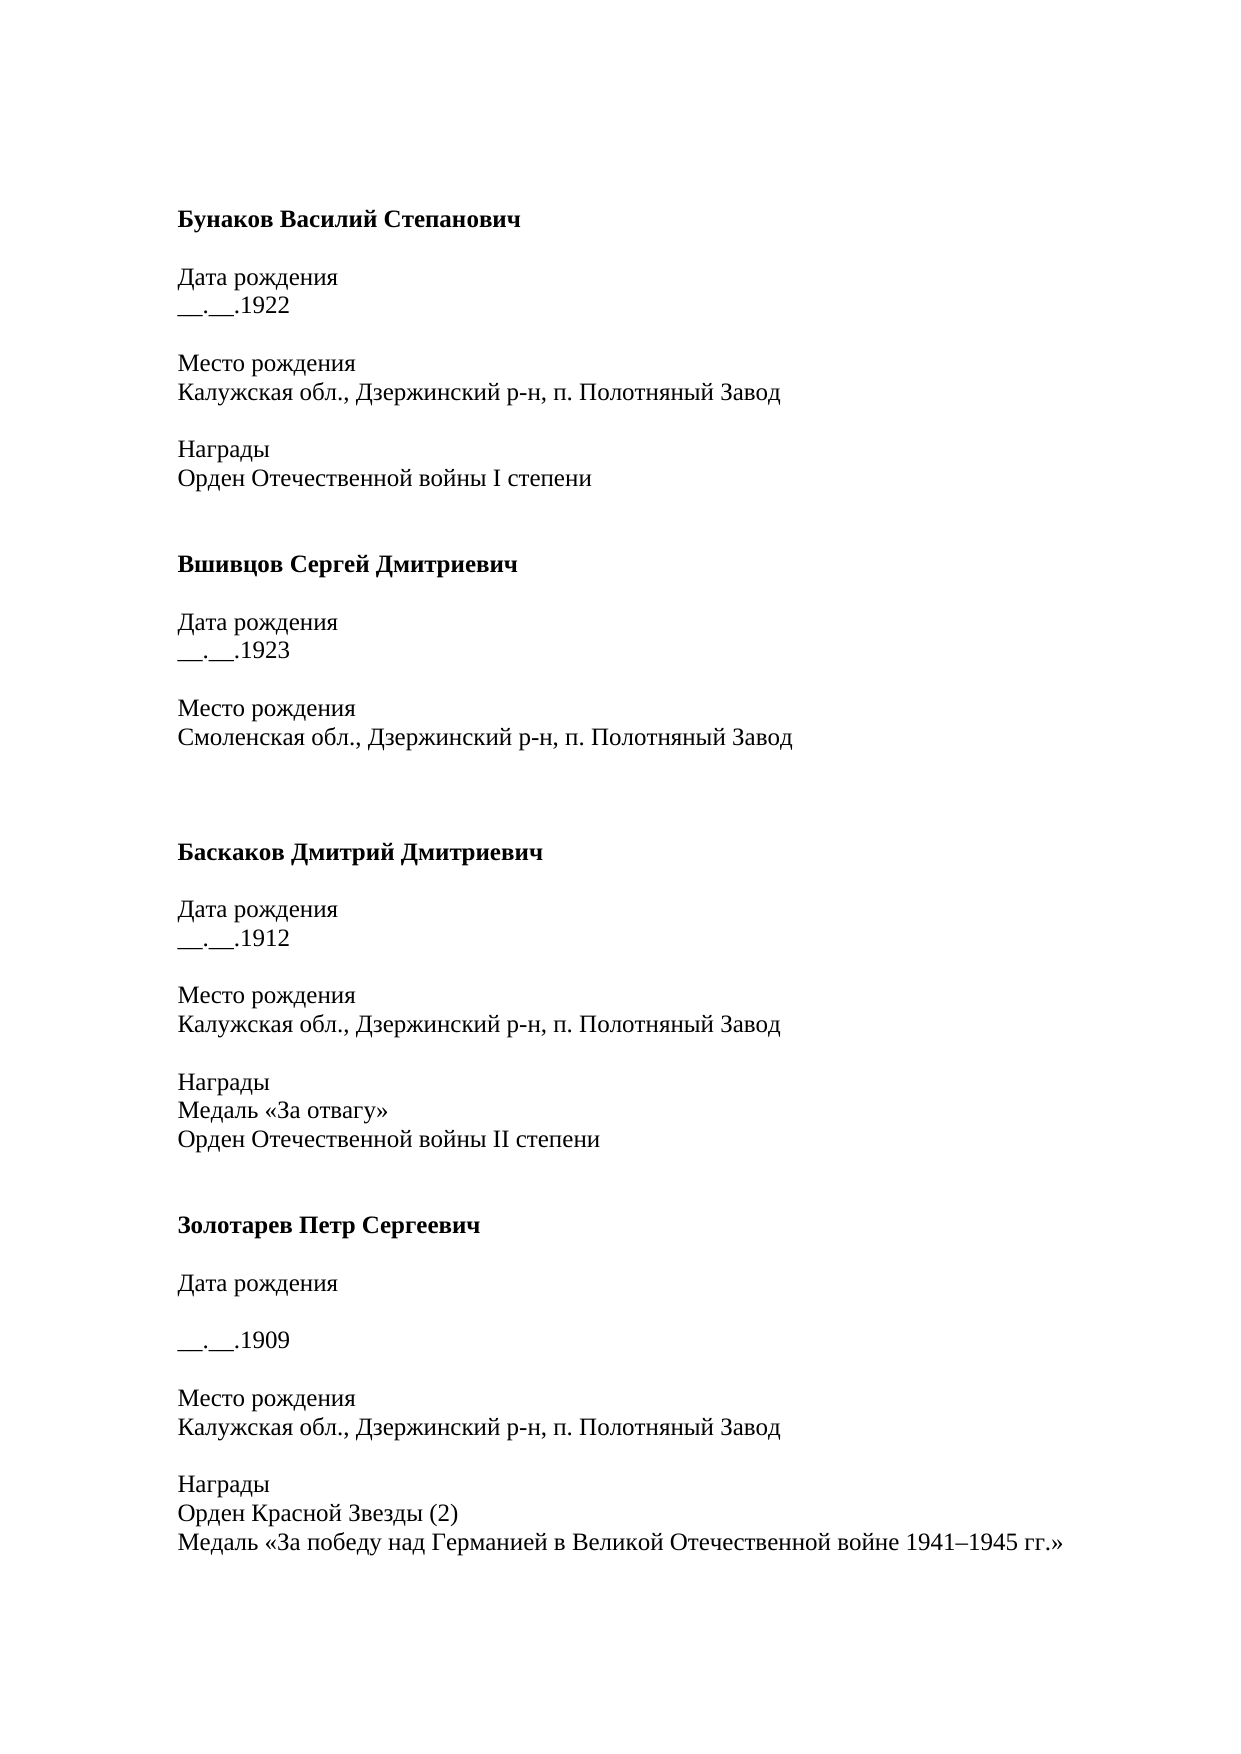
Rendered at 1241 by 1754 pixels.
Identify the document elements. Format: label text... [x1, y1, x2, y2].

text __.__.1923 [177, 636, 1152, 664]
text Дата рождения [177, 1268, 1152, 1297]
text __.__.1922 [177, 291, 1152, 319]
text Место рождения [177, 981, 1152, 1009]
text Дата рождения [177, 894, 1152, 923]
text Калужская обл., Дзержинский р-н, п. Полотняный Завод [177, 1009, 1152, 1038]
text Награды [177, 1469, 1152, 1498]
text Место рождения [177, 693, 1152, 722]
text __.__.1909 [177, 1326, 1152, 1354]
text Орден Красной Звезды (2) Медаль «За победу над Германией в Великой Отечественной войне 1941–1945 гг.» [177, 1498, 1152, 1556]
text Баскаков Дмитрий Дмитриевич [177, 837, 1152, 866]
text Золотарев Петр Сергеевич [177, 1211, 1152, 1239]
text Место рождения [177, 348, 1152, 377]
text Орден Отечественной войны I степени [177, 463, 1152, 492]
text Бунаков Василий Степанович [177, 204, 1152, 233]
text Дата рождения [177, 262, 1152, 291]
text Калужская обл., Дзержинский р-н, п. Полотняный Завод [177, 1412, 1152, 1441]
text Награды [177, 434, 1152, 463]
text Награды [177, 1067, 1152, 1096]
text Дата рождения [177, 607, 1152, 636]
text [177, 377, 1152, 406]
text Смоленская обл., Дзержинский р-н, п. Полотняный Завод [177, 722, 1152, 751]
text __.__.1912 [177, 923, 1152, 952]
text Вшивцов Сергей Дмитриевич [177, 549, 1152, 578]
text Место рождения [177, 1383, 1152, 1412]
text Медаль «За отвагу» Орден Отечественной войны II степени [177, 1096, 1152, 1153]
